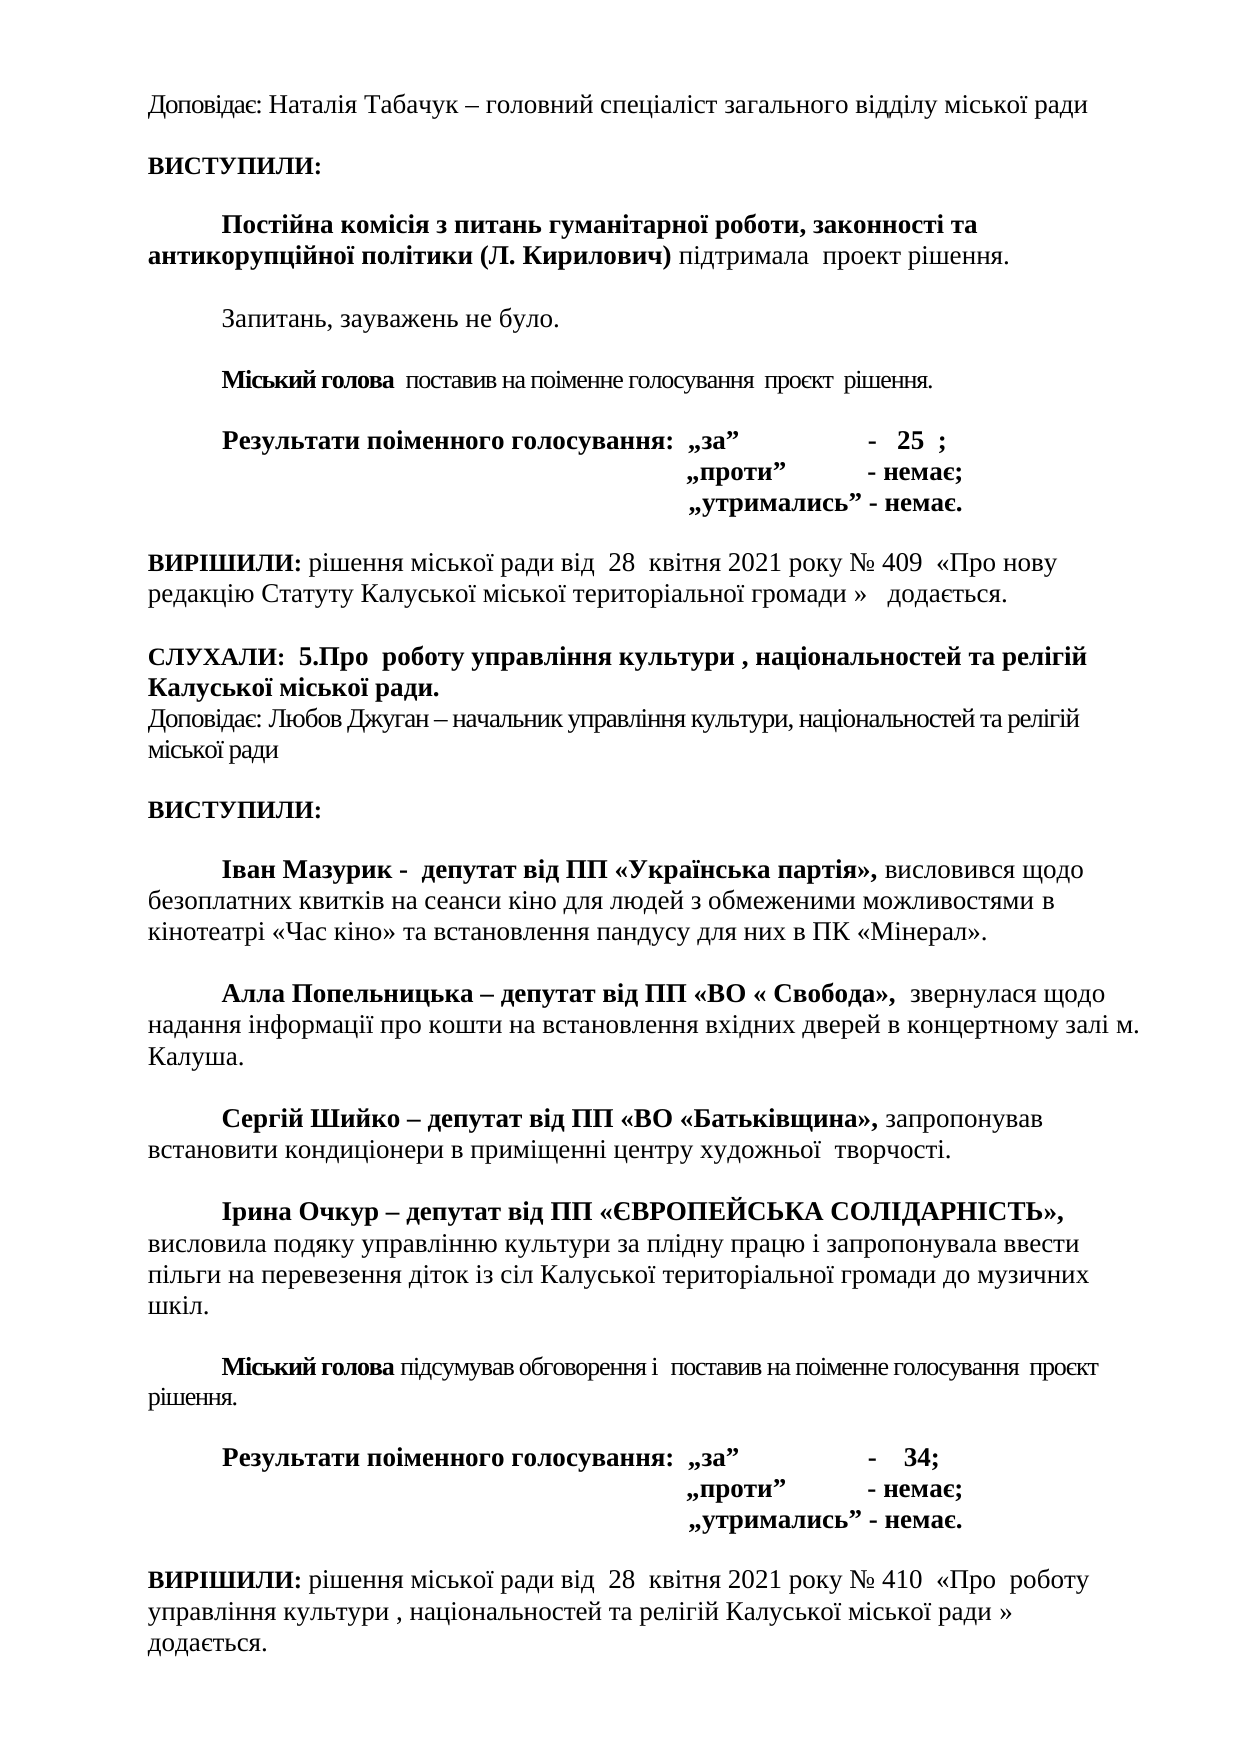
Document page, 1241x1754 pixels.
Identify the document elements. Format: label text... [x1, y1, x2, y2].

text Сергій Шийко – депутат від ПП «ВО «Батьківщина», запропонував встановити кондиціонери в приміщенні центру художньої творчості. [148, 1102, 1152, 1164]
text Результати поіменного голосування: „за” - 25 ; [148, 424, 1152, 455]
text Ірина Очкур – депутат від ПП «ЄВРОПЕЙСЬКА СОЛІДАРНІСТЬ», висловила подяку управлінню культури за плідну працю і запропонувала ввести пільги на перевезення діток із сіл Калуської територіальної громади до музичних шкіл. [148, 1196, 1152, 1320]
text „проти” - немає; [159, 455, 1152, 486]
text ВИРІШИЛИ: рішення міської ради від 28 квітня 2021 року № 409 «Про нову редакцію Статуту Калуської міської територіальної громади » додається. [148, 546, 1152, 608]
text ВИСТУПИЛИ: [148, 795, 1152, 824]
text СЛУХАЛИ: 5.Про роботу управління культури , національностей та релігій Калуської міської ради. [148, 640, 1152, 702]
text „проти” - немає; [159, 1472, 1152, 1503]
text Міський голова підсумував обговорення і поставив на поіменне голосування проєкт рішення. [148, 1351, 1152, 1411]
text Доповідає: Любов Джуган – начальник управління культури, національностей та релігій міської ради [148, 702, 1152, 764]
text Іван Мазурик - депутат від ПП «Українська партія», висловився щодо безоплатних квитків на сеанси кіно для людей з обмеженими можливостями в кінотеатрі «Час кіно» та встановлення пандусу для них в ПК «Мінерал». [148, 853, 1152, 946]
text Алла Попельницька – депутат від ПП «ВО « Свобода», звернулася щодо надання інформації про кошти на встановлення вхідних дверей в концертному залі м. Калуша. [148, 977, 1152, 1071]
text ВИСТУПИЛИ: [148, 151, 1152, 179]
text „утримались” - немає. [148, 486, 1152, 517]
text Результати поіменного голосування: „за” - 34; [148, 1441, 1152, 1472]
text Міський голова поставив на поіменне голосування проєкт рішення. [148, 364, 1152, 394]
text ВИРІШИЛИ: рішення міської ради від 28 квітня 2021 року № 410 «Про роботу управління культури , національностей та релігій Калуської міської ради » додається. [148, 1563, 1152, 1657]
text „утримались” - немає. [148, 1503, 1152, 1535]
text Постійна комісія з питань гуманітарної роботи, законності та антикорупційної політики (Л. Кирилович) підтримала проект рішення. [148, 208, 1152, 271]
subtitle Доповідає: Наталія Табачук – головний спеціаліст загального відділу міської ради [148, 88, 1152, 120]
text Запитань, зауважень не було. [148, 302, 1152, 333]
